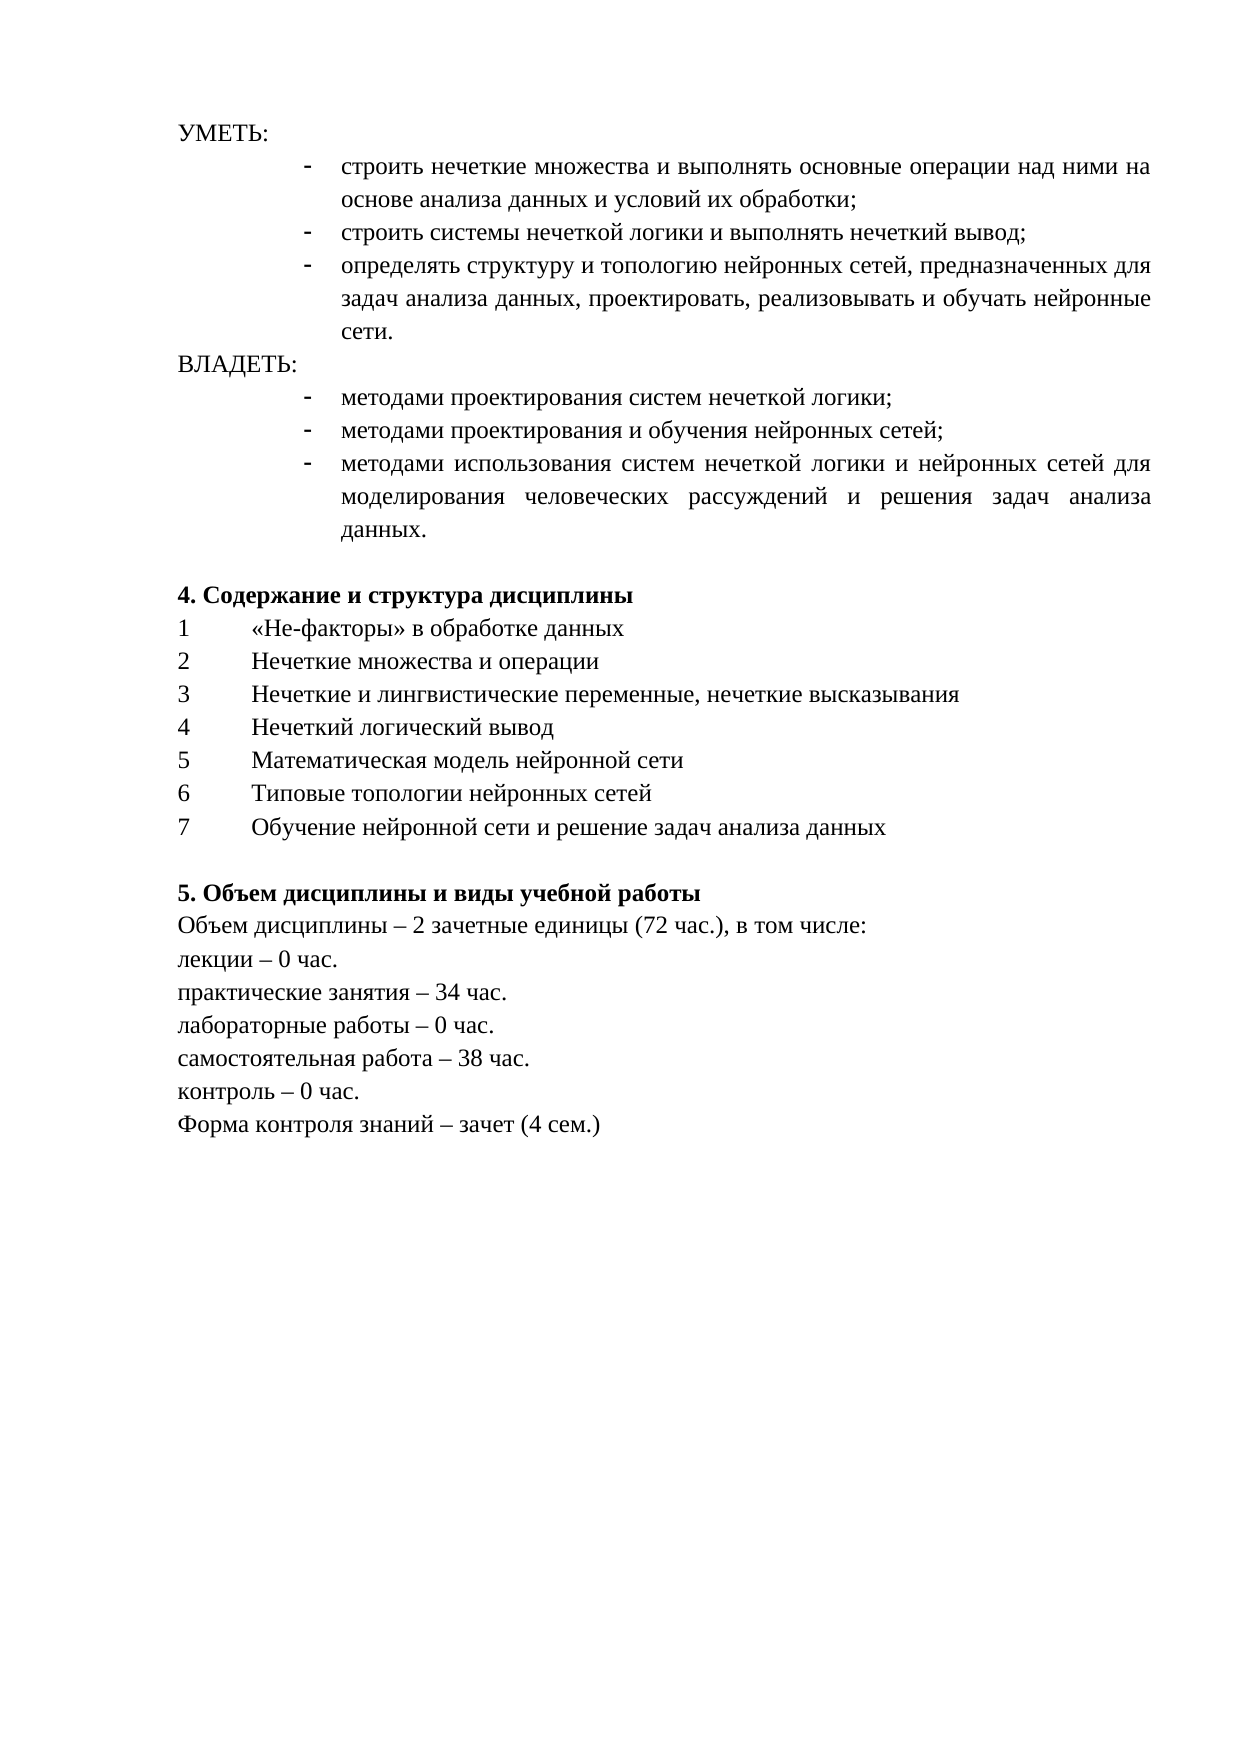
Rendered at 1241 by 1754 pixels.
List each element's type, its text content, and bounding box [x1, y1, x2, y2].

text УМЕТЬ: [177, 118, 1152, 147]
text 1 «Не-факторы» в обработке данных [177, 613, 1152, 642]
text 3 Нечеткие и лингвистические переменные, нечеткие высказывания [177, 679, 1152, 708]
text 4 Нечеткий логический вывод [177, 712, 1152, 741]
list методами использования систем нечеткой логики и нейронных сетей для моделирования человеческих рассуждений и решения задач анализа данных. [303, 448, 1152, 543]
text 5 Математическая модель нейронной сети [177, 746, 1152, 774]
list методами проектирования систем нечеткой логики; [303, 382, 1152, 411]
text контроль – 0 час. [177, 1076, 1152, 1104]
text практические занятия – 34 час. [177, 977, 1152, 1005]
text 5. Объем дисциплины и виды учебной работы [177, 878, 1152, 906]
text 4. Содержание и структура дисциплины [177, 580, 1152, 609]
list методами проектирования и обучения нейронных сетей; [303, 415, 1152, 444]
list строить системы нечеткой логики и выполнять нечеткий вывод; [303, 217, 1152, 246]
list определять структуру и топологию нейронных сетей, предназначенных для задач анализа данных, проектировать, реализовывать и обучать нейронные сети. [303, 250, 1152, 345]
text 7 Обучение нейронной сети и решение задач анализа данных [177, 812, 1152, 840]
text ВЛАДЕТЬ: [177, 349, 1152, 378]
text Форма контроля знаний – зачет (4 сем.) [177, 1109, 1152, 1137]
text лекции – 0 час. [177, 944, 1152, 972]
text лабораторные работы – 0 час. [177, 1010, 1152, 1038]
text самостоятельная работа – 38 час. [177, 1043, 1152, 1071]
text 2 Нечеткие множества и операции [177, 646, 1152, 675]
text Объем дисциплины – 2 зачетные единицы (72 час.), в том числе: [177, 911, 1152, 939]
list строить нечеткие множества и выполнять основные операции над ними на основе анализа данных и условий их обработки; [303, 151, 1152, 213]
text 6 Типовые топологии нейронных сетей [177, 778, 1152, 807]
